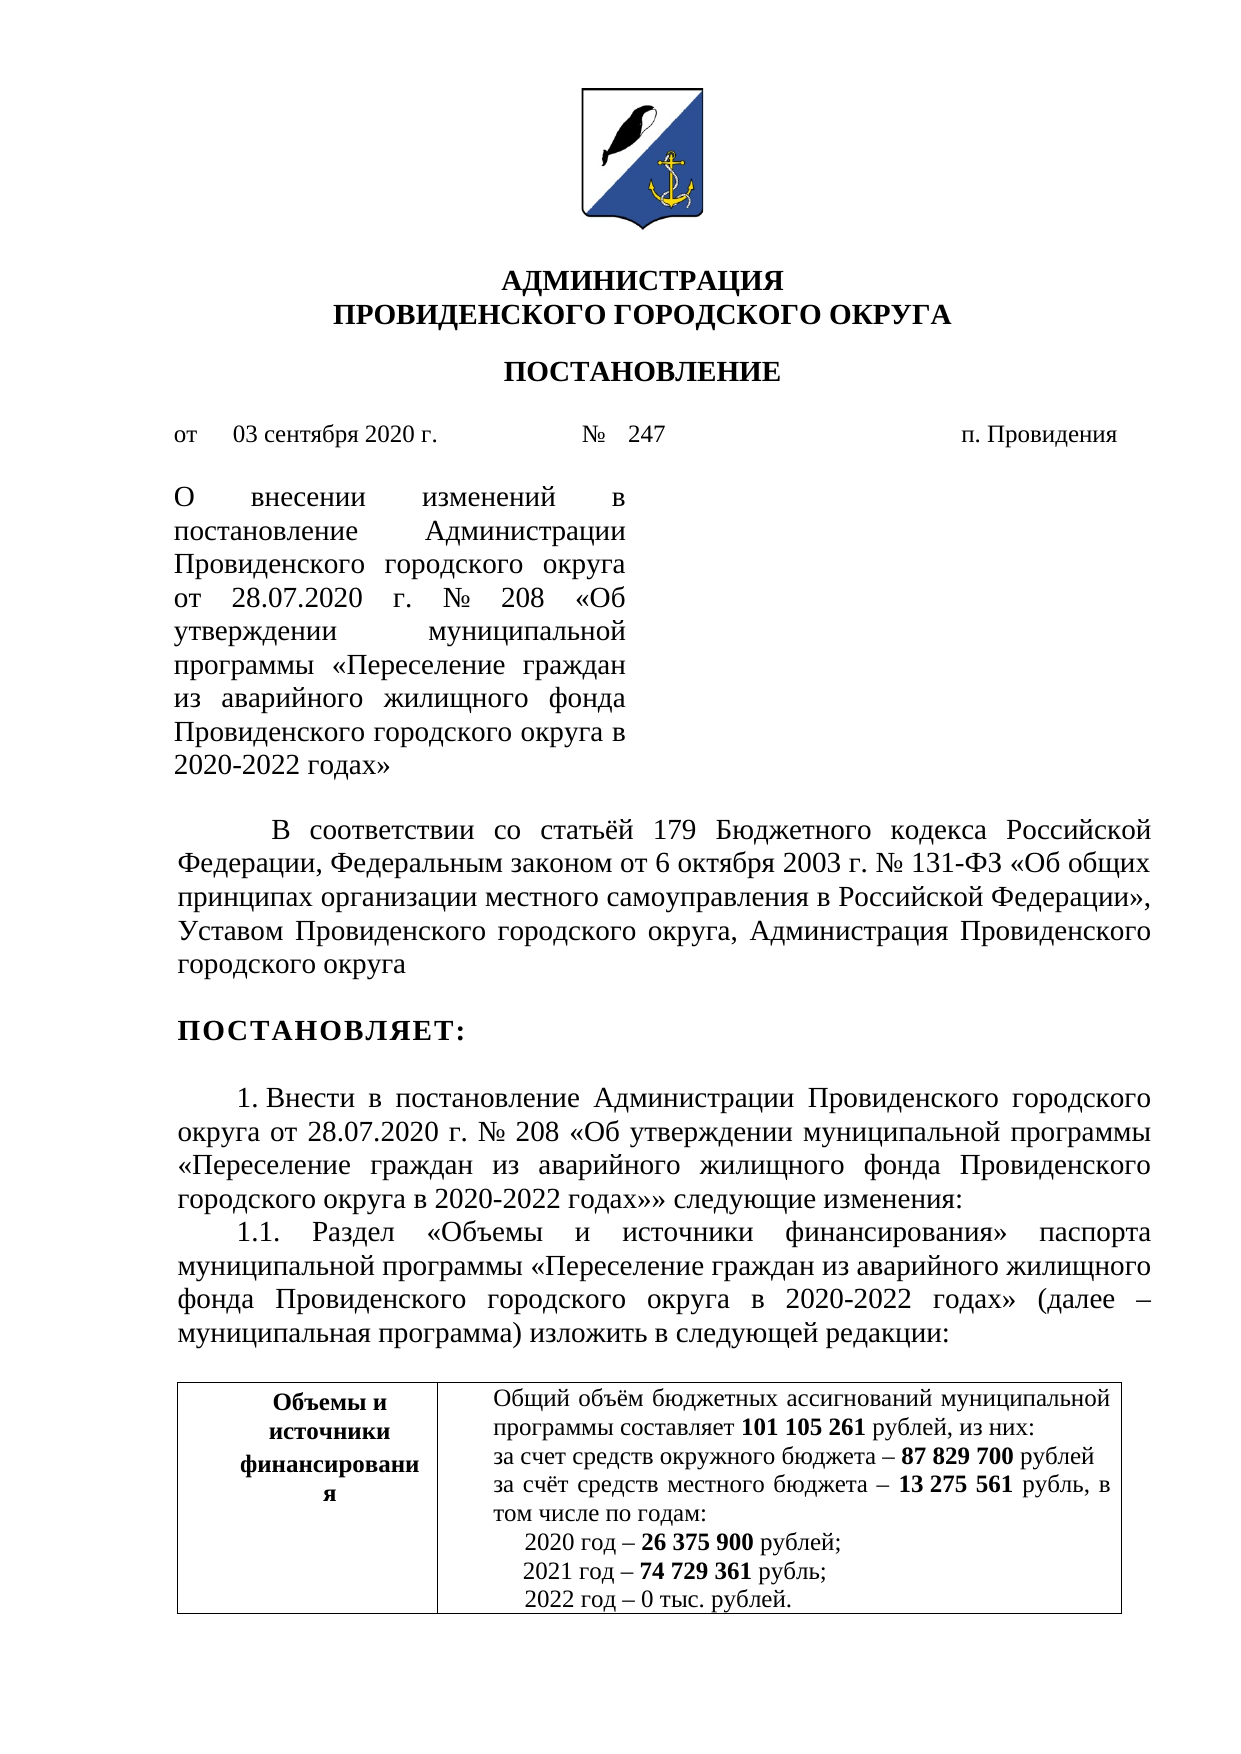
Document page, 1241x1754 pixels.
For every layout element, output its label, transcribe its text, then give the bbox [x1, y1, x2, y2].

table_header Объемы и источники финансирования [178, 1383, 437, 1613]
picture [581, 88, 704, 230]
table_header Общий объём бюджетных ассигнований муниципальной программы составляет 101 105 261 рублей, из них: за счет средств окружного бюджета – 87 829 700 рублей за счёт средств местного бюджета – 13 275 561 рубль, в том числе по годам: 2020 год – 26 375 900 рублей; 2021 год – 74 729 361 рубль; 2022 год – 0 тыс. рублей. [438, 1383, 1121, 1613]
table_header О внесении изменений в постановление Администрации Провиденского городского округа от 28.07.2020 г. № 208 «Об утверждении муниципальной программы «Переселение граждан из аварийного жилищного фонда Провиденского городского округа в 2020-2022 годах» [163, 479, 650, 781]
table_header п. Провидения [749, 419, 1163, 448]
subtitle ПОСТАНОВЛЕНИЕ [133, 354, 1152, 388]
text В соответствии со статьёй 179 Бюджетного кодекса Российской Федерации, Федеральным законом от 6 октября 2003 г. № 131-ФЗ «Об общих принципах организации местного самоуправления в Российской Федерации», Уставом Провиденского городского округа, Администрация Провиденского городского округа [177, 812, 1152, 980]
table_header 03 сентября 2020 г. [221, 419, 498, 448]
subtitle АДМИНИСТРАЦИЯ [133, 263, 1152, 297]
table_header № [499, 419, 617, 448]
table_header от [163, 419, 221, 448]
list Внести в постановление Администрации Провиденского городского округа от 28.07.2020 г. № 208 «Об утверждении муниципальной программы «Переселение граждан из аварийного жилищного фонда Провиденского городского округа в 2020-2022 годах»» следующие изменения: [177, 1080, 1152, 1214]
text ПОСТАНОВЛЯЕТ: [177, 1013, 1152, 1047]
list 1.1. Раздел «Объемы и источники финансирования» паспорта муниципальной программы «Переселение граждан из аварийного жилищного фонда Провиденского городского округа в 2020-2022 годах» (далее – муниципальная программа) изложить в следующей редакции: [177, 1214, 1152, 1349]
table_header 247 [617, 419, 749, 448]
subtitle ПРОВИДЕНСКОГО ГОРОДСКОГО ОКРУГА [133, 297, 1152, 330]
